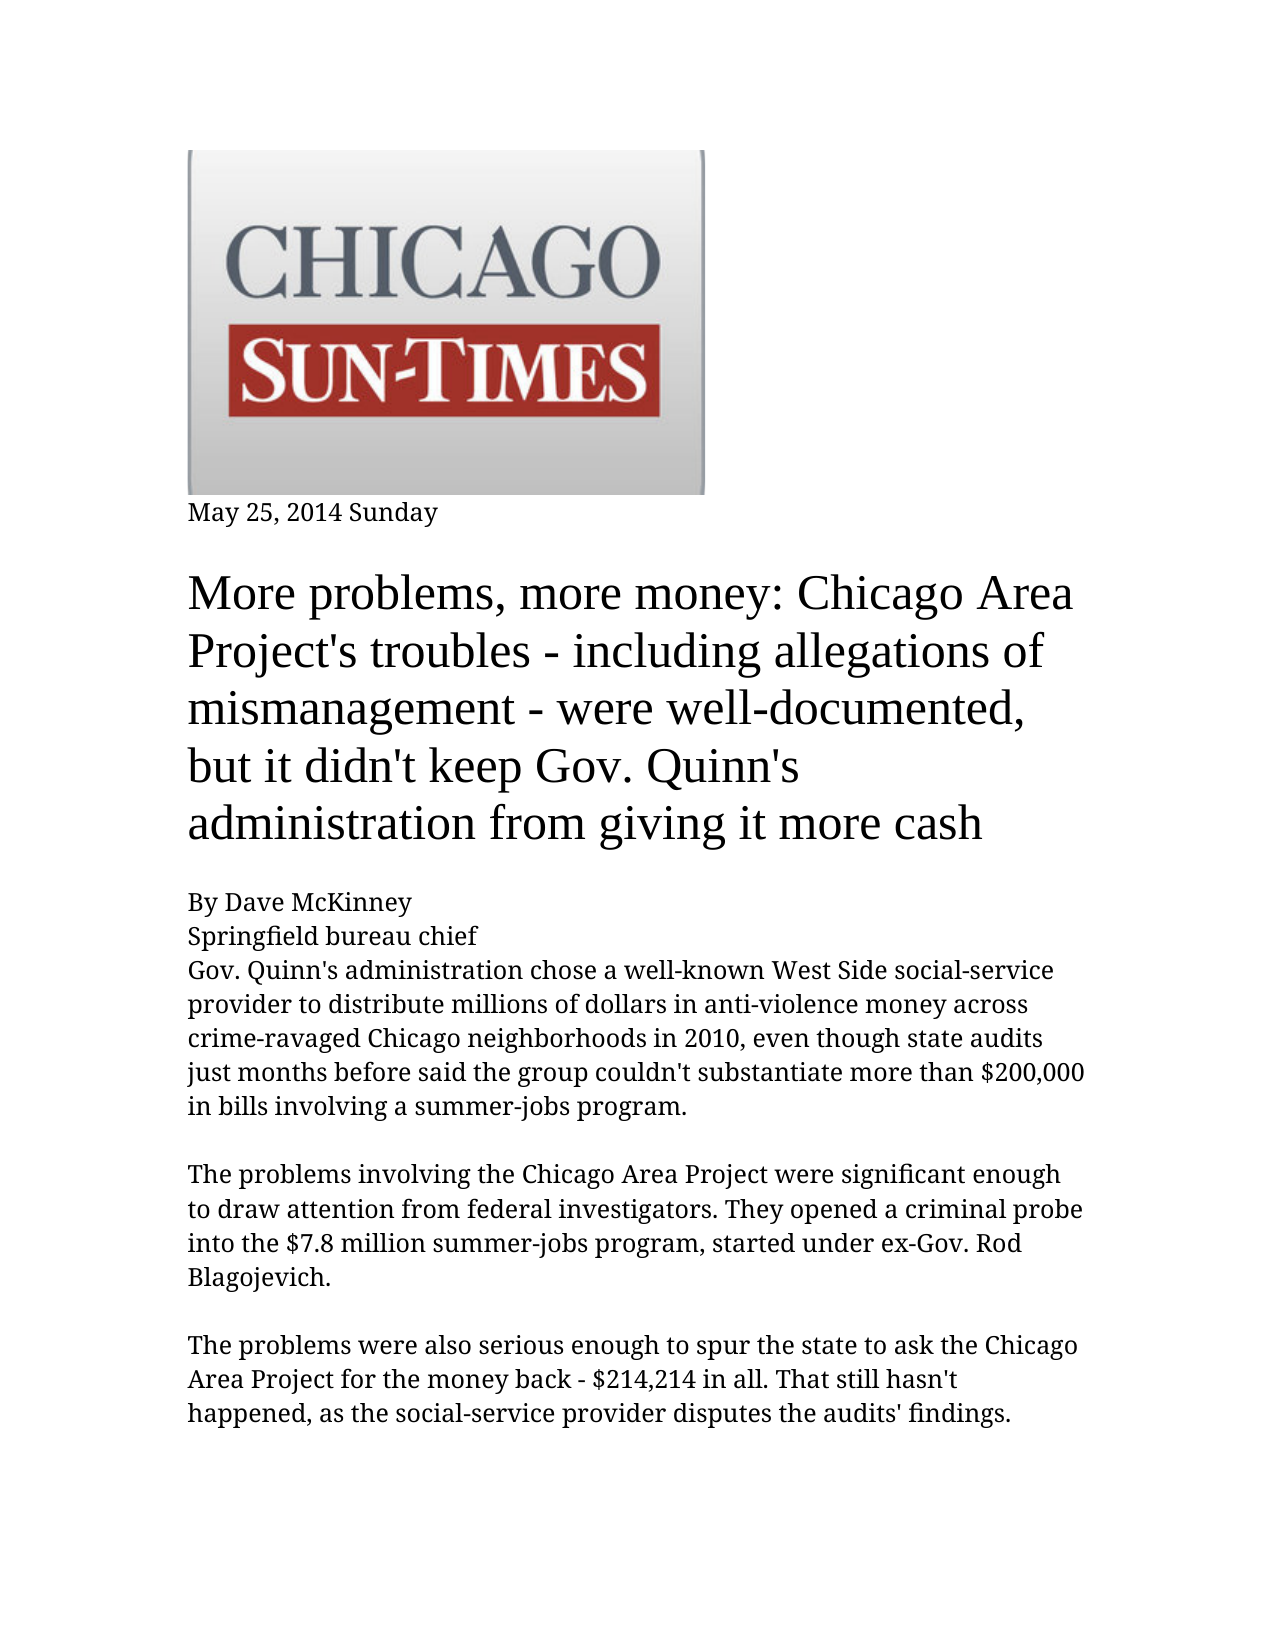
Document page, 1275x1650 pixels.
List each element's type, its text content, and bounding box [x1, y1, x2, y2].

text Springfield bureau chief [187, 919, 1087, 953]
text The problems involving the Chicago Area Project were significant enough to draw attention from federal investigators. They opened a criminal probe into the $7.8 million summer-jobs program, started under ex-Gov. Rod Blagojevich. [187, 1157, 1087, 1293]
text May 25, 2014 Sunday [187, 495, 1087, 529]
picture [187, 150, 705, 495]
text More problems, more money: Chicago Area Project's troubles - including allegations of mismanagement - were well-documented, but it didn't keep Gov. Quinn's administration from giving it more cash [187, 563, 1087, 851]
text Gov. Quinn's administration chose a well-known West Side social-service provider to distribute millions of dollars in anti-violence money across crime-ravaged Chicago neighborhoods in 2010, even though state audits just months before said the group couldn't substantiate more than $200,000 in bills involving a summer-jobs program. [187, 953, 1087, 1123]
text By Dave McKinney [187, 885, 1087, 919]
text The problems were also serious enough to spur the state to ask the Chicago Area Project for the money back - $214,214 in all. That still hasn't happened, as the social-service provider disputes the audits' findings. [187, 1327, 1087, 1430]
